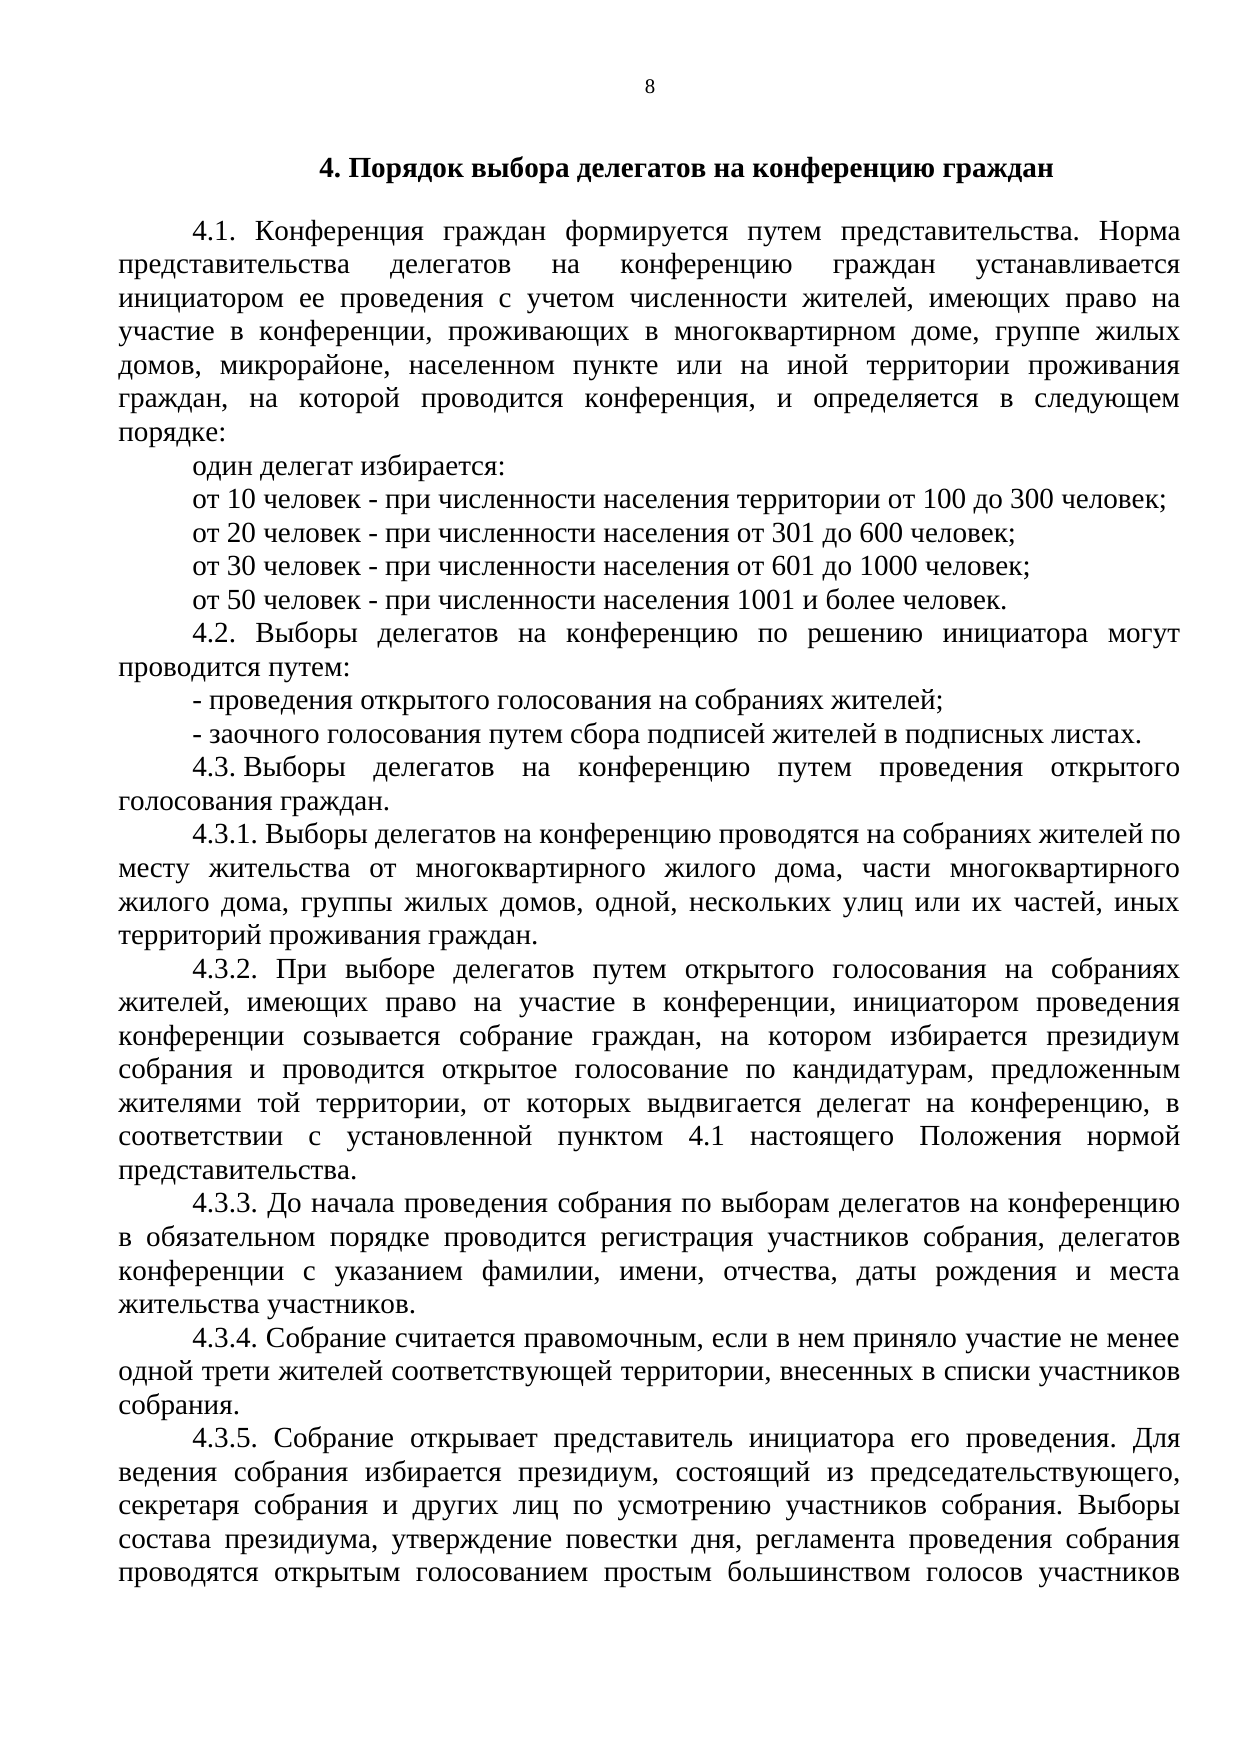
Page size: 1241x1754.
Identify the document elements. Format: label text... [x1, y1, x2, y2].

text 4.3.4. Собрание считается правомочным, если в нем приняло участие не менее одной трети жителей соответствующей территории, внесенных в списки участников собрания. [118, 1320, 1181, 1420]
text 4.3. Выборы делегатов на конференцию путем проведения открытого голосования граждан. [118, 749, 1181, 817]
text 4.3.1. Выборы делегатов на конференцию проводятся на собраниях жителей по месту жительства от многоквартирного жилого дома, части многоквартирного жилого дома, группы жилых домов, одной, нескольких улиц или их частей, иных территорий проживания граждан. [118, 817, 1181, 951]
text от 50 человек - при численности населения 1001 и более человек. [118, 582, 1181, 615]
text 4.3.3. До начала проведения собрания по выборам делегатов на конференцию в обязательном порядке проводится регистрация участников собрания, делегатов конференции с указанием фамилии, имени, отчества, даты рождения и места жительства участников. [118, 1186, 1181, 1320]
text 4. Порядок выбора делегатов на конференцию граждан [118, 151, 1181, 184]
text - заочного голосования путем сбора подписей жителей в подписных листах. [118, 716, 1181, 749]
text от 10 человек - при численности населения территории от 100 до 300 человек; [118, 481, 1181, 515]
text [118, 1420, 1181, 1588]
text 4.2. Выборы делегатов на конференцию по решению инициатора могут проводится путем: [118, 615, 1181, 682]
text - проведения открытого голосования на собраниях жителей; [118, 682, 1181, 716]
text от 30 человек - при численности населения от 601 до 1000 человек; [118, 548, 1181, 582]
text от 20 человек - при численности населения от 301 до 600 человек; [118, 515, 1181, 548]
text 4.1. Конференция граждан формируется путем представительства. Норма представительства делегатов на конференцию граждан устанавливается инициатором ее проведения с учетом численности жителей, имеющих право на участие в конференции, проживающих в многоквартирном доме, группе жилых домов, микрорайоне, населенном пункте или на иной территории проживания граждан, на которой проводится конференция, и определяется в следующем порядке: [118, 213, 1181, 448]
text один делегат избирается: [118, 448, 1181, 481]
text 4.3.2. При выборе делегатов путем открытого голосования на собраниях жителей, имеющих право на участие в конференции, инициатором проведения конференции созывается собрание граждан, на котором избирается президиум собрания и проводится открытое голосование по кандидатурам, предложенным жителями той территории, от которых выдвигается делегат на конференцию, в соответствии с установленной пунктом 4.1 настоящего Положения нормой представительства. [118, 951, 1181, 1186]
